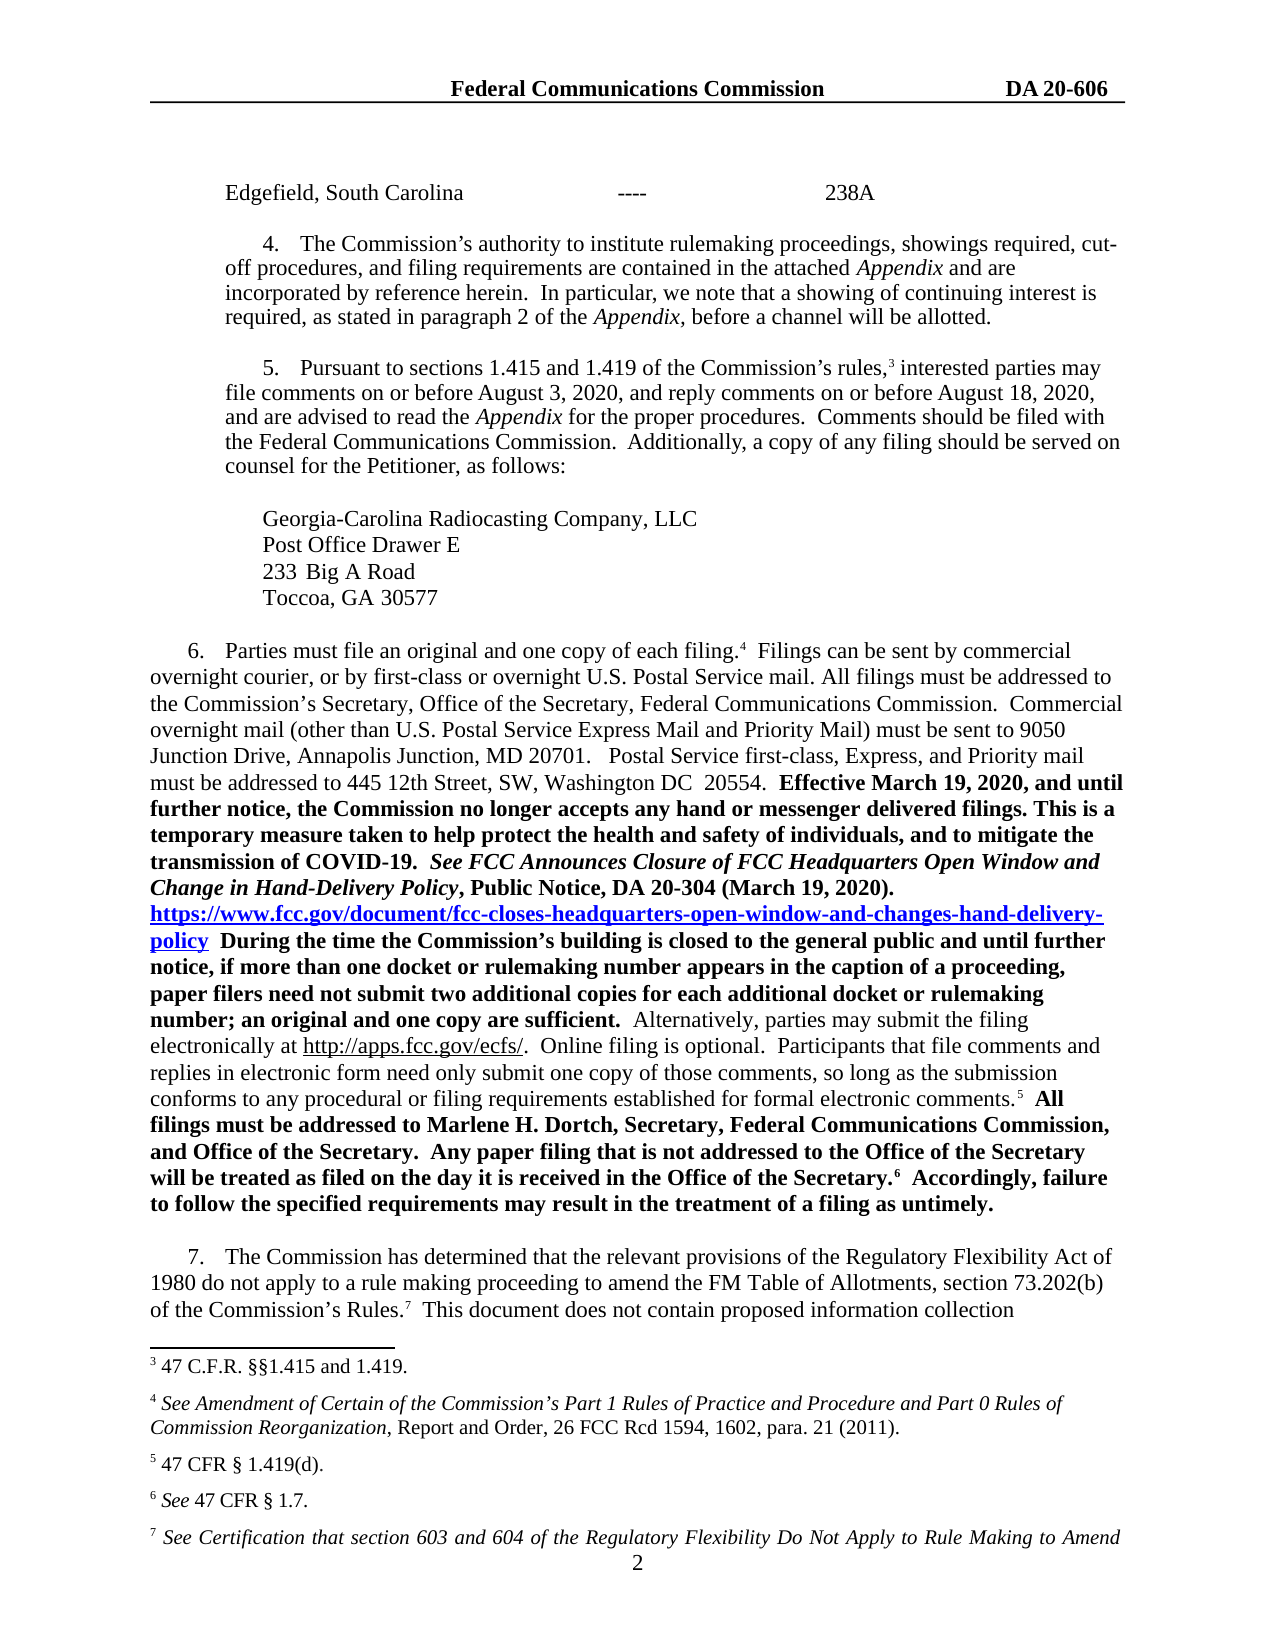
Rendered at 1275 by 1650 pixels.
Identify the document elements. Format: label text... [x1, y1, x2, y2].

list Pursuant to sections 1.415 and 1.419 of the Commission’s rules, interested parties may file comments on or before August 3, 2020, and reply comments on or before August 18, 2020, and are advised to read the Appendix for the proper procedures. Comments should be filed with the Federal Communications Commission. Additionally, a copy of any filing should be served on counsel for the Petitioner, as follows: [225, 356, 1125, 479]
list Parties must file an original and one copy of each filing. Filings can be sent by commercial overnight courier, or by first-class or overnight U.S. Postal Service mail. All filings must be addressed to the Commission’s Secretary, Office of the Secretary, Federal Communications Commission. Commercial overnight mail (other than U.S. Postal Service Express Mail and Priority Mail) must be sent to 9050 Junction Drive, Annapolis Junction, MD 20701. Postal Service first-class, Express, and Priority mail must be addressed to 445 12th Street, SW, Washington DC 20554. Effective March 19, 2020, and until further notice, the Commission no longer accepts any hand or messenger delivered filings. This is a temporary measure taken to help protect the health and safety of individuals, and to mitigate the transmission of COVID-19. See FCC Announces Closure of FCC Headquarters Open Window and Change in Hand-Delivery Policy, Public Notice, DA 20-304 (March 19, 2020). https://www.fcc.gov/document/fcc-closes-headquarters-open-window-and-changes-hand-delivery-policy During the time the Commission’s building is closed to the general public and until further notice, if more than one docket or rulemaking number appears in the caption of a proceeding, paper filers need not submit two additional copies for each additional docket or rulemaking number; an original and one copy are sufficient. Alternatively, parties may submit the filing electronically at http://apps.fcc.gov/ecfs/. Online filing is optional. Participants that file comments and replies in electronic form need only submit one copy of those comments, so long as the submission conforms to any procedural or filing requirements established for formal electronic comments. All filings must be addressed to Marlene H. Dortch, Secretary, Federal Communications Commission, and Office of the Secretary. Any paper filing that is not addressed to the Office of the Secretary will be treated as filed on the day it is received in the Office of the Secretary. Accordingly, failure to follow the specified requirements may result in the treatment of a filing as untimely. [150, 637, 1125, 1217]
text Georgia-Carolina Radiocasting Company, LLC [150, 505, 1125, 532]
text Toccoa, GA 30577 [150, 584, 1125, 611]
text Post Office Drawer E [150, 532, 1125, 558]
list Big A Road [262, 558, 1125, 584]
list The Commission’s authority to institute rulemaking proceedings, showings required, cut-off procedures, and filing requirements are contained in the attached Appendix and are incorporated by reference herein. In particular, we note that a showing of continuing interest is required, as stated in paragraph 2 of the Appendix, before a channel will be allotted. [225, 231, 1125, 330]
text Edgefield, South Carolina ---- 238A [150, 181, 1125, 205]
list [150, 1243, 1125, 1322]
